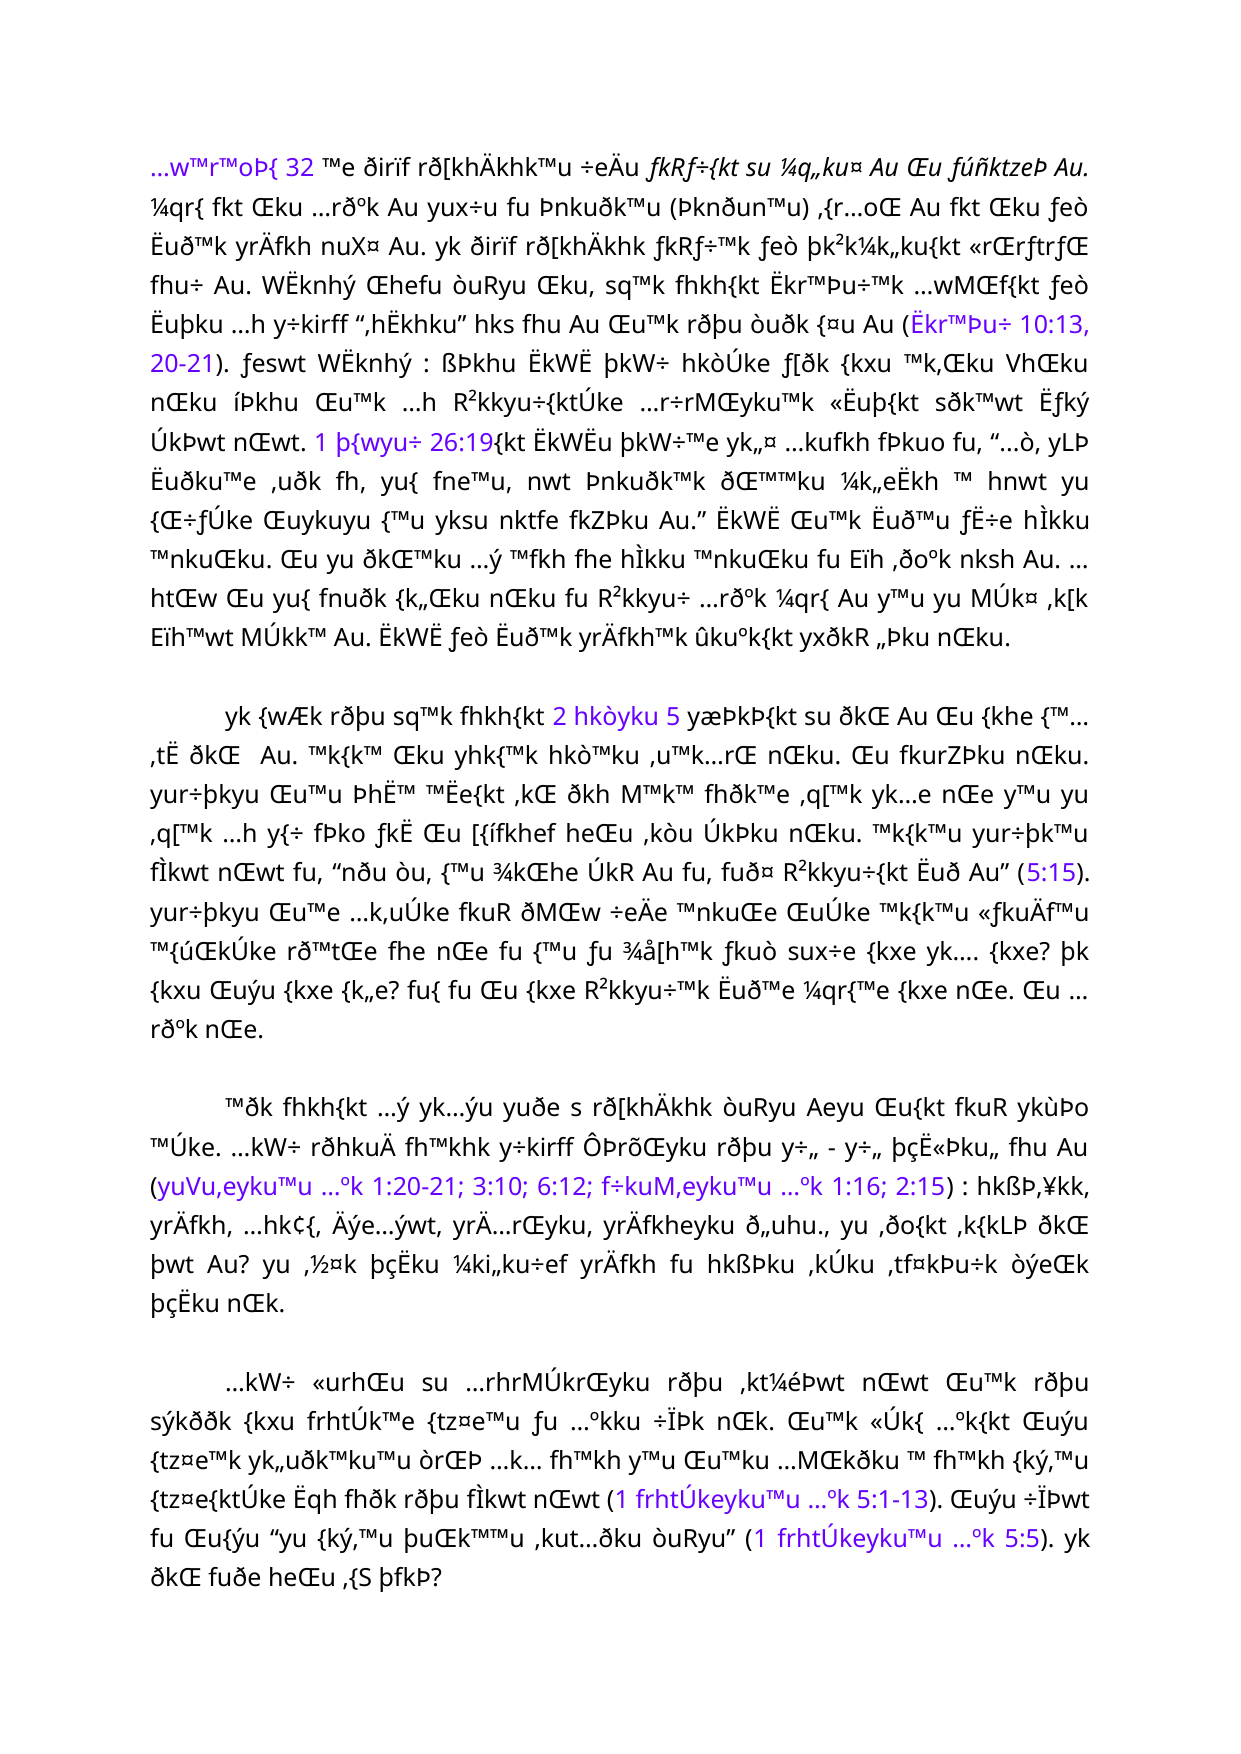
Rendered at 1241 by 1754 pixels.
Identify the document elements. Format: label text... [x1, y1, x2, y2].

text …w™r™oÞ{ 32 ™e ðirïf rð[khÄkhk™u ÷eÄu ƒkRƒ÷{kt su ¼q„ku¤ Au Œu ƒúñktzeÞ Au. ¼qr{ fkt Œku …rðºk Au yux÷u fu Þnkuðk™u (Þknðun™u) ‚{r…oŒ Au fkt Œku ƒeò Ëuð™k yrÄfkh nuX¤ Au. yk ðirïf rð[khÄkhk ƒkRƒ÷™k ƒeò þk²k¼k„ku{kt «rŒrƒtrƒŒ fhu÷ Au. WËknhý Œhefu òuRyu Œku, sq™k fhkh{kt Ëkr™Þu÷™k …wMŒf{kt ƒeò Ëuþku …h y÷kirff “‚hËkhku” hks fhu Au Œu™k rðþu òuðk {¤u Au (Ëkr™Þu÷ 10:13, 20-21). ƒeswt WËknhý : ßÞkhu ËkWË þkW÷ hkòÚke ƒ[ðk {kxu ™k‚Œku VhŒku nŒku íÞkhu Œu™k …h R²kkyu÷{ktÚke …r÷rMŒyku™k «Ëuþ{kt sðk™wt Ëƒký ÚkÞwt nŒwt. 1 þ{wyu÷ 26:19{kt ËkWËu þkW÷™e yk„¤ …kufkh fÞkuo fu, “...ò, yLÞ Ëuðku™e ‚uðk fh, yu{ fne™u, nwt Þnkuðk™k ðŒ™™ku ¼k„eËkh ™ hnwt yu {Œ÷ƒÚke Œuykuyu {™u yksu nktfe fkZÞku Au.” ËkWË Œu™k Ëuð™u ƒË÷e hÌkku ™nkuŒku. Œu yu ðkŒ™ku …ý ™fkh fhe hÌkku ™nkuŒku fu Eïh ‚ðoºk nksh Au. …htŒw Œu yu{ fnuðk {k„Œku nŒku fu R²kkyu÷ …rðºk ¼qr{ Au y™u yu MÚk¤ ‚k[k Eïh™wt MÚkk™ Au. ËkWË ƒeò Ëuð™k yrÄfkh™k ûkuºk{kt yxðkR „Þku nŒku. [150, 150, 1090, 654]
text ™ðk fhkh{kt …ý yk…ýu yuðe s rð[khÄkhk òuRyu Aeyu Œu{kt fkuR ykùÞo ™Úke. …kW÷ rðhkuÄ fh™khk y÷kirff ÔÞrõŒyku rðþu y÷„ - y÷„ þçË«Þku„ fhu Au (yuVu‚eyku™u …ºk 1:20-21; 3:10; 6:12; f÷kuM‚eyku™u …ºk 1:16; 2:15) : hkßÞ‚¥kk, yrÄfkh, …hk¢{, Äýe…ýwt, yrÄ…rŒyku, yrÄfkheyku ð„uhu., yu ‚ðo{kt ‚k{kLÞ ðkŒ þwt Au? yu ‚½¤k þçËku ¼ki„ku÷ef yrÄfkh fu hkßÞku ‚kÚku ‚tf¤kÞu÷k òýeŒk þçËku nŒk. [150, 1090, 1090, 1320]
text …kW÷ «urhŒu su …rhrMÚkrŒyku rðþu ‚kt¼éÞwt nŒwt Œu™k rðþu sýkððk {kxu frhtÚk™e {tz¤e™u ƒu …ºkku ÷ÏÞk nŒk. Œu™k «Úk{ …ºk{kt Œuýu {tz¤e™k yk„uðk™ku™u òrŒÞ …k… fh™kh y™u Œu™ku …MŒkðku ™ fh™kh {ký‚™u {tz¤e{ktÚke Ëqh fhðk rðþu fÌkwt nŒwt (1 frhtÚkeyku™u …ºk 5:1-13). Œuýu ÷ÏÞwt fu Œu{ýu “yu {ký‚™u þuŒk™™u ‚kut…ðku òuRyu” (1 frhtÚkeyku™u …ºk 5:5). yk ðkŒ fuðe heŒu ‚{S þfkÞ? [150, 1364, 1090, 1594]
text yk {wÆk rðþu sq™k fhkh{kt 2 hkòyku 5 yæÞkÞ{kt su ðkŒ Au Œu {khe {™…‚tË ðkŒ Au. ™k{k™ Œku yhk{™k hkò™ku ‚u™k…rŒ nŒku. Œu fkurZÞku nŒku. yur÷þkyu Œu™u ÞhË™ ™Ëe{kt ‚kŒ ðkh M™k™ fhðk™e ‚q[™k yk…e nŒe y™u yu ‚q[™k …h y{÷ fÞko ƒkË Œu [{ífkhef heŒu ‚kòu ÚkÞku nŒku. ™k{k™u yur÷þk™u fÌkwt nŒwt fu, “nðu òu, {™u ¾kŒhe ÚkR Au fu, fuð¤ R²kkyu÷{kt Ëuð Au” (5:15). yur÷þkyu Œu™e …k‚uÚke fkuR ðMŒw ÷eÄe ™nkuŒe ŒuÚke ™k{k™u «ƒkuÄf™u ™{úŒkÚke rð™tŒe fhe nŒe fu {™u ƒu ¾å[h™k ƒkuò sux÷e {kxe yk…. {kxe? þk {kxu Œuýu {kxe {k„e? fu{ fu Œu {kxe R²kkyu÷™k Ëuð™e ¼qr{™e {kxe nŒe. Œu …rðºk nŒe. [150, 698, 1090, 1046]
